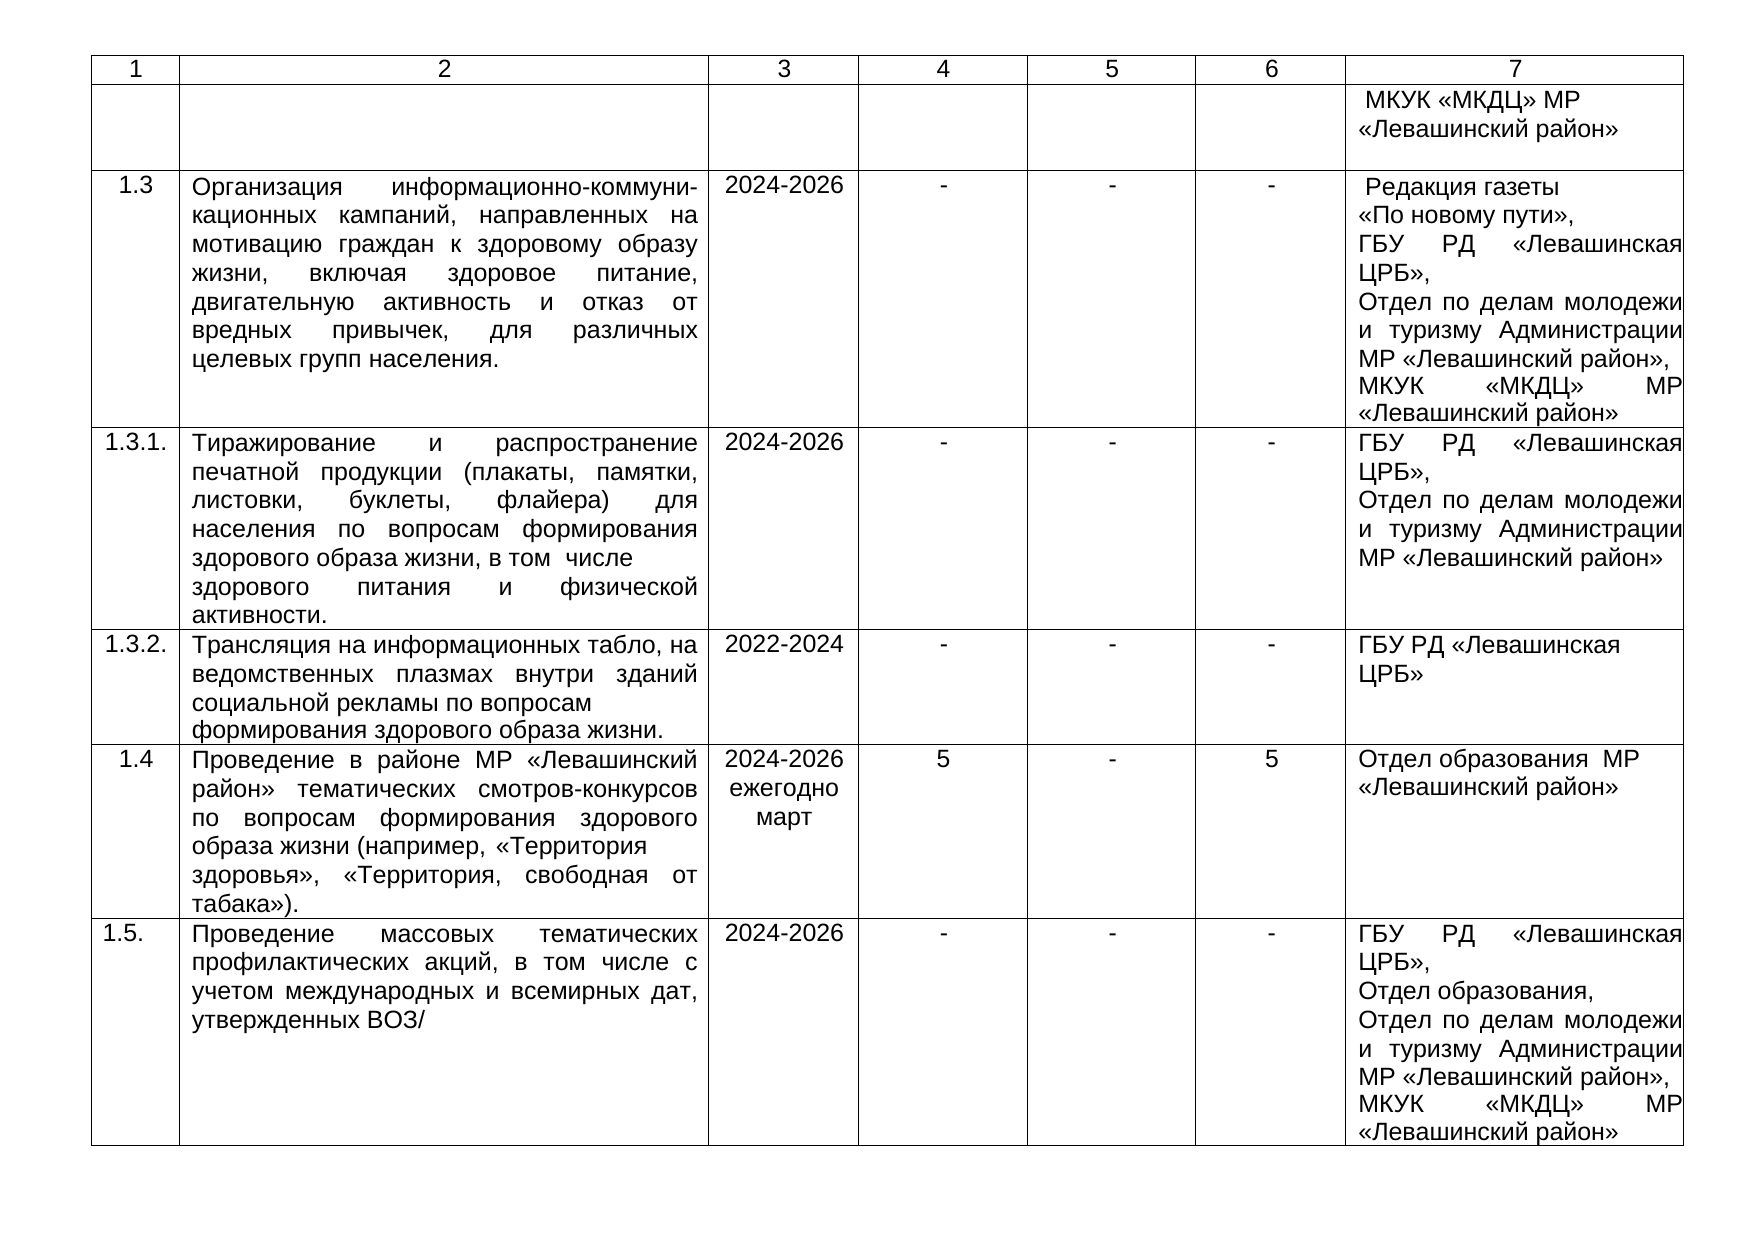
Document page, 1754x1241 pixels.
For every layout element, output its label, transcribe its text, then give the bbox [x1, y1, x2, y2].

table_cell 2024-2026 ежегодно март [709, 745, 858, 918]
table_cell 2024-2026 [709, 171, 858, 427]
table_cell [859, 85, 1027, 170]
table_header 5 [1028, 56, 1195, 84]
table_cell 1.3.1. [92, 428, 179, 629]
table_header 7 [1346, 56, 1683, 84]
table_cell Проведение в районе МР «Левашинский район» тематических смотров-конкурсов по вопросам формирования здорового образа жизни (например, «Территория здоровья», «Территория, свободная от табака»). [180, 745, 708, 918]
table_header 2 [180, 56, 708, 84]
table_cell - [859, 630, 1027, 744]
table_cell 1.3.2. [92, 630, 179, 744]
table_cell 2022-2024 [709, 630, 858, 744]
table_cell Организация информационно-коммуни- кационных кампаний, направленных на мотивацию граждан к здоровому образу жизни, включая здоровое питание, двигательную активность и отказ от вредных привычек, для различных целевых групп населения. [180, 171, 708, 427]
table_cell 5 [1196, 745, 1345, 918]
table_cell Отдел образования МР «Левашинский район» [1346, 745, 1683, 918]
table_cell - [1196, 919, 1345, 1145]
table_cell - [1196, 630, 1345, 744]
table_cell [180, 85, 708, 170]
table_cell - [1196, 171, 1345, 427]
table_header 3 [709, 56, 858, 84]
table_cell - [859, 171, 1027, 427]
table_header 6 [1196, 56, 1345, 84]
table_cell Проведение массовых тематических профилактических акций, в том числе с учетом международных и всемирных дат, утвержденных ВОЗ/ [180, 919, 708, 1145]
table_cell 1.5. [92, 919, 179, 1145]
table_cell 1.4 [92, 745, 179, 918]
table_header 4 [859, 56, 1027, 84]
table_cell - [1028, 171, 1195, 427]
table_cell - [1028, 919, 1195, 1145]
table_cell - [1028, 428, 1195, 629]
table_cell Трансляция на информационных табло, на ведомственных плазмах внутри зданий социальной рекламы по вопросам формирования здорового образа жизни. [180, 630, 708, 744]
table_cell 1.3 [92, 171, 179, 427]
table_cell ГБУ РД «Левашинская ЦРБ», Отдел образования, Отдел по делам молодежи и туризму Администрации МР «Левашинский район», МКУК «МКДЦ» МР «Левашинский район» [1346, 919, 1683, 1145]
table_header 1 [92, 56, 179, 84]
table_cell - [1196, 428, 1345, 629]
table_cell - [1028, 745, 1195, 918]
table_cell ГБУ РД «Левашинская ЦРБ», Отдел по делам молодежи и туризму Администрации МР «Левашинский район» [1346, 428, 1683, 629]
table_cell Редакция газеты «По новому пути», ГБУ РД «Левашинская ЦРБ», Отдел по делам молодежи и туризму Администрации МР «Левашинский район», МКУК «МКДЦ» МР «Левашинский район» [1346, 171, 1683, 427]
table_cell - [859, 428, 1027, 629]
table_cell Тиражирование и распространение печатной продукции (плакаты, памятки, листовки, буклеты, флайера) для населения по вопросам формирования здорового образа жизни, в том числе здорового питания и физической активности. [180, 428, 708, 629]
table_cell 2024-2026 [709, 428, 858, 629]
table_cell [92, 85, 179, 170]
table_cell 5 [859, 745, 1027, 918]
table_cell МКУК «МКДЦ» МР «Левашинский район» [1346, 85, 1683, 170]
table_cell [709, 85, 858, 170]
table_cell - [1028, 630, 1195, 744]
table_cell [1196, 85, 1345, 170]
table_cell - [859, 919, 1027, 1145]
table_cell 2024-2026 [709, 919, 858, 1145]
table_cell ГБУ РД «Левашинская ЦРБ» [1346, 630, 1683, 744]
table_cell [1028, 85, 1195, 170]
